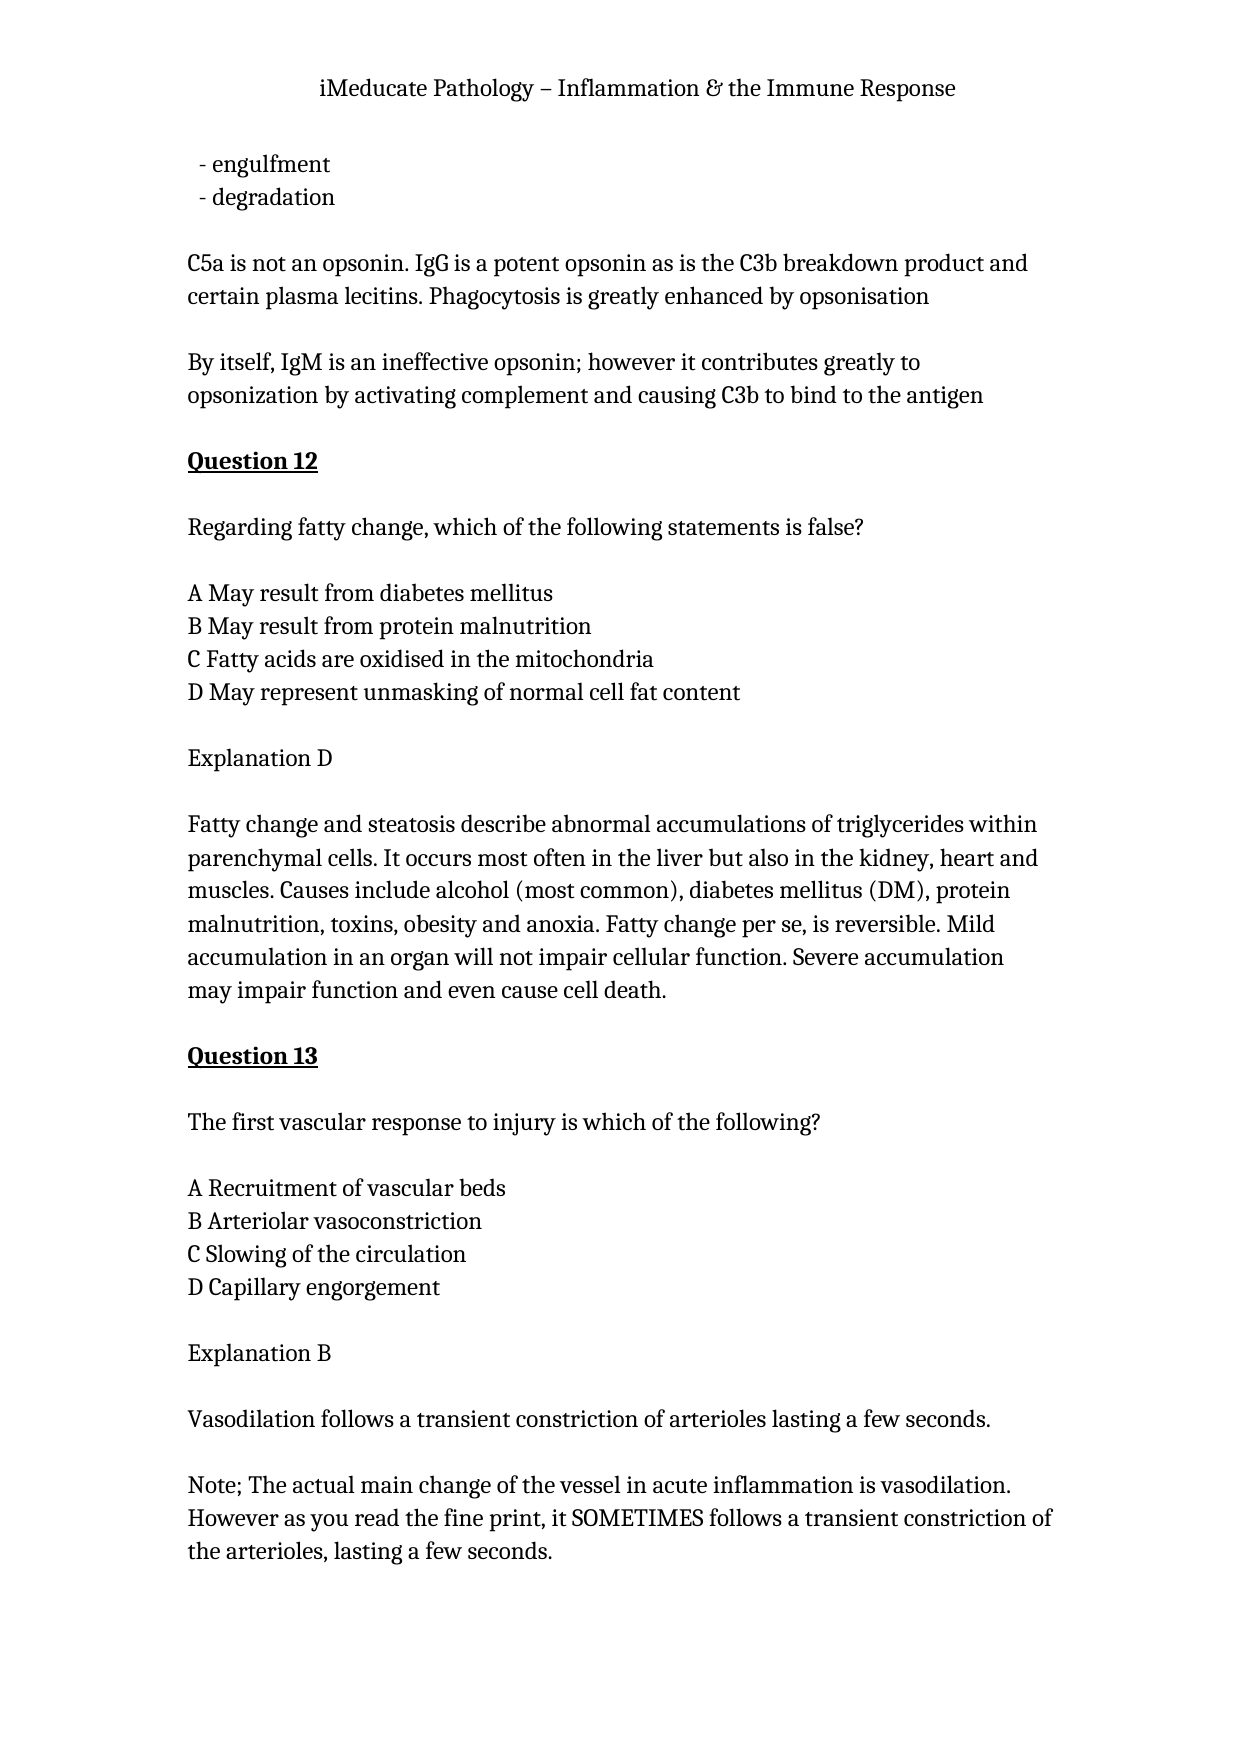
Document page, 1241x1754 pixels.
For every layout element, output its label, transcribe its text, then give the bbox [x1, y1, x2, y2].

text C Slowing of the circulation [187, 1240, 1053, 1268]
text Fatty change and steatosis describe abnormal accumulations of triglycerides within parenchymal cells. It occurs most often in the liver but also in the kidney, heart and muscles. Causes include alcohol (most common), diabetes mellitus (DM), protein malnutrition, toxins, obesity and anoxia. Fatty change per se, is reversible. Mild accumulation in an organ will not impair cellular function. Severe accumulation may impair function and even cause cell death. [187, 810, 1053, 1004]
text Question 12 [187, 447, 1053, 476]
text Question 13 [187, 1042, 1053, 1070]
text B May result from protein malnutrition [187, 612, 1053, 641]
text A May result from diabetes mellitus [187, 579, 1053, 608]
text Vasodilation follows a transient constriction of arterioles lasting a few seconds. [187, 1405, 1053, 1433]
text A Recruitment of vascular beds [187, 1174, 1053, 1202]
text Regarding fatty change, which of the following statements is false? [187, 513, 1053, 542]
text B Arteriolar vasoconstriction [187, 1207, 1053, 1235]
text D Capillary engorgement [187, 1273, 1053, 1301]
text - degradation [187, 183, 1053, 212]
text By itself, IgM is an ineffective opsonin; however it contributes greatly to opsonization by activating complement and causing C3b to bind to the antigen [187, 348, 1053, 410]
text C Fatty acids are oxidised in the mitochondria [187, 645, 1053, 674]
text Note; The actual main change of the vessel in acute inflammation is vasodilation. However as you read the fine print, it SOMETIMES follows a transient constriction of the arterioles, lasting a few seconds. [187, 1471, 1053, 1566]
text C5a is not an opsonin. IgG is a potent opsonin as is the C3b breakdown product and certain plasma lecitins. Phagocytosis is greatly enhanced by opsonisation [187, 249, 1053, 311]
text D May represent unmasking of normal cell fat content [187, 678, 1053, 707]
text - engulfment [187, 150, 1053, 179]
text Explanation D [187, 744, 1053, 773]
text The first vascular response to injury is which of the following? [187, 1108, 1053, 1136]
text Explanation B [187, 1339, 1053, 1367]
